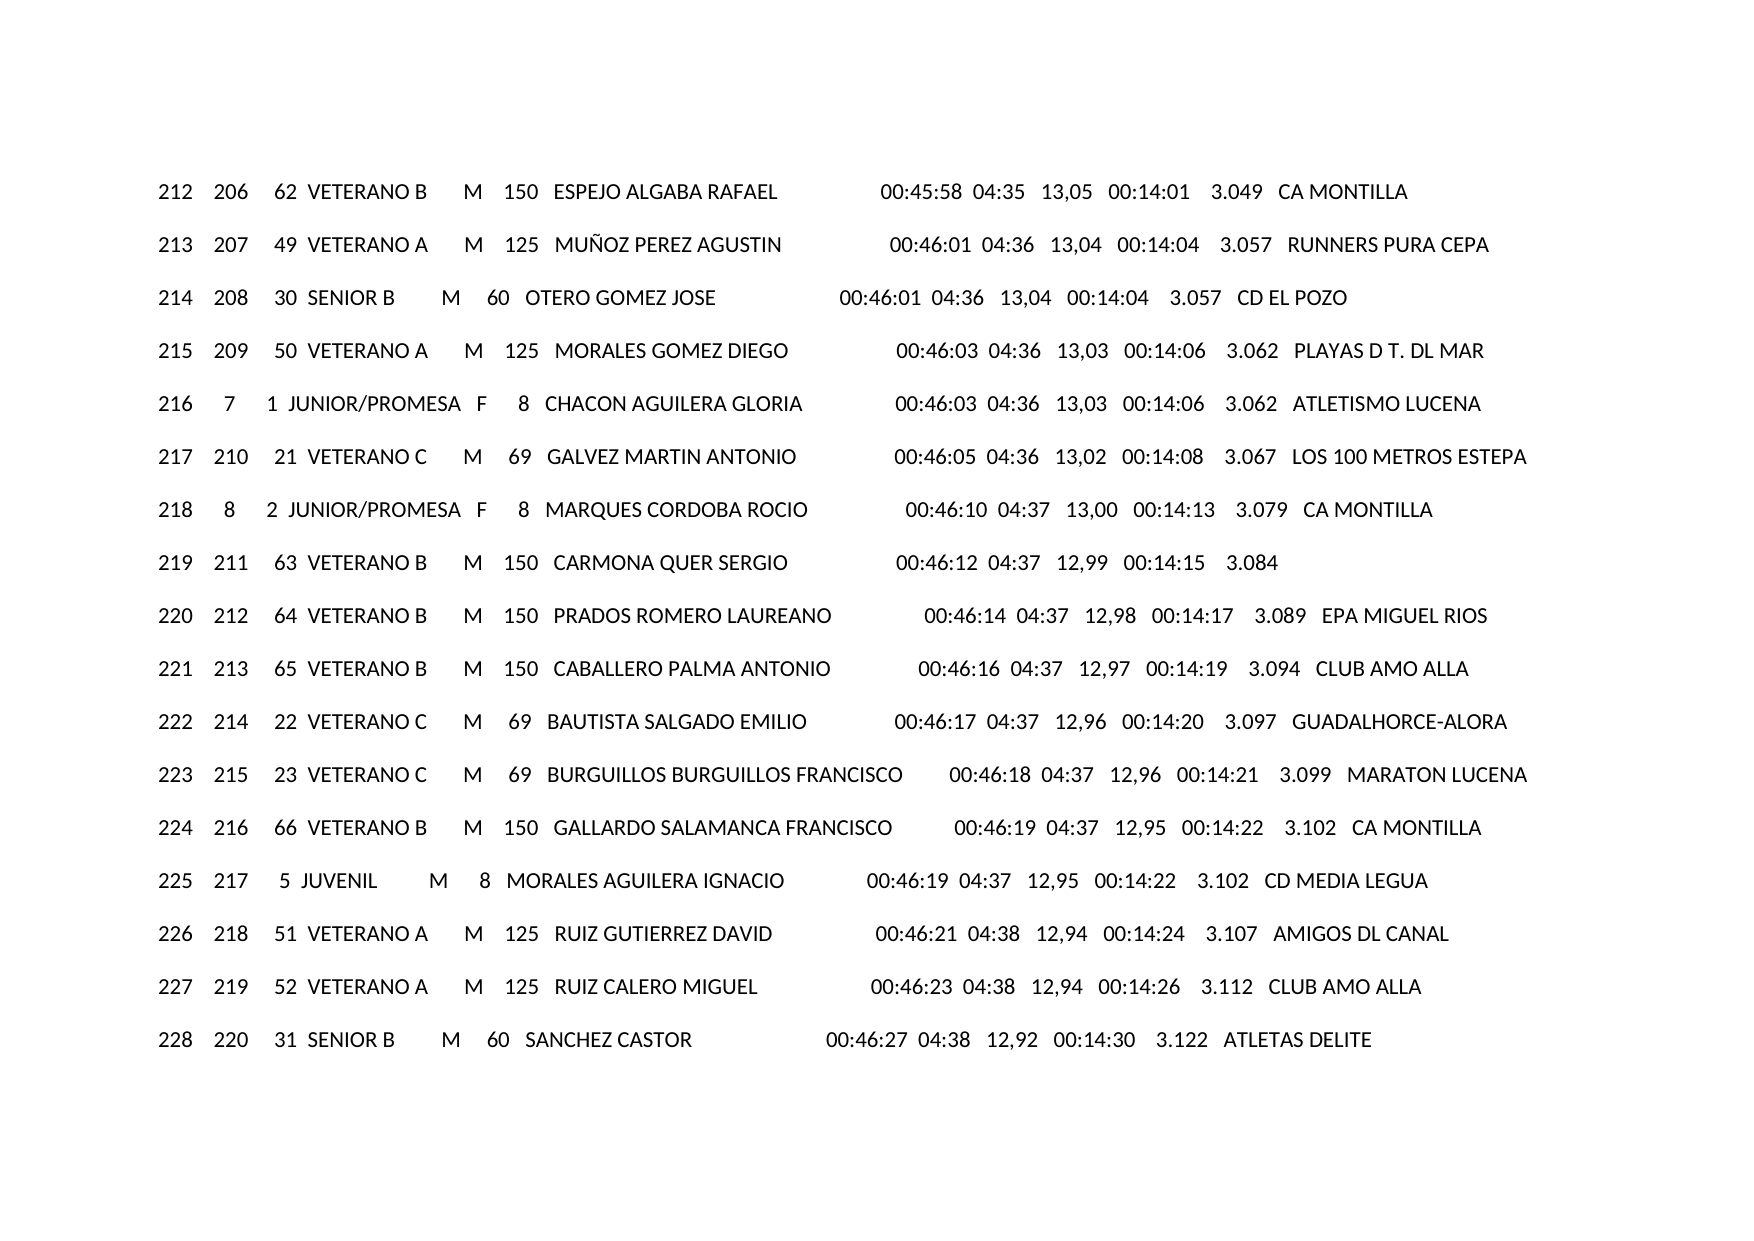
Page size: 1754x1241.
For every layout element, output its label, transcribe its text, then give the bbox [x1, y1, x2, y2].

text 212 206 62 VETERANO B M 150 ESPEJO ALGABA RAFAEL 00:45:58 04:35 13,05 00:14:01 3.049 CA MONTILLA [148, 177, 1606, 205]
text 217 210 21 VETERANO C M 69 GALVEZ MARTIN ANTONIO 00:46:05 04:36 13,02 00:14:08 3.067 LOS 100 METROS ESTEPA [148, 442, 1606, 470]
text 218 8 2 JUNIOR/PROMESA F 8 MARQUES CORDOBA ROCIO 00:46:10 04:37 13,00 00:14:13 3.079 CA MONTILLA [148, 495, 1606, 523]
text 221 213 65 VETERANO B M 150 CABALLERO PALMA ANTONIO 00:46:16 04:37 12,97 00:14:19 3.094 CLUB AMO ALLA [148, 654, 1606, 682]
text 215 209 50 VETERANO A M 125 MORALES GOMEZ DIEGO 00:46:03 04:36 13,03 00:14:06 3.062 PLAYAS D T. DL MAR [148, 336, 1606, 364]
text 220 212 64 VETERANO B M 150 PRADOS ROMERO LAUREANO 00:46:14 04:37 12,98 00:14:17 3.089 EPA MIGUEL RIOS [148, 601, 1606, 629]
text 225 217 5 JUVENIL M 8 MORALES AGUILERA IGNACIO 00:46:19 04:37 12,95 00:14:22 3.102 CD MEDIA LEGUA [148, 866, 1606, 894]
text 222 214 22 VETERANO C M 69 BAUTISTA SALGADO EMILIO 00:46:17 04:37 12,96 00:14:20 3.097 GUADALHORCE-ALORA [148, 707, 1606, 735]
text 228 220 31 SENIOR B M 60 SANCHEZ CASTOR 00:46:27 04:38 12,92 00:14:30 3.122 ATLETAS DELITE [148, 1026, 1606, 1053]
text 213 207 49 VETERANO A M 125 MUÑOZ PEREZ AGUSTIN 00:46:01 04:36 13,04 00:14:04 3.057 RUNNERS PURA CEPA [148, 230, 1606, 258]
text 216 7 1 JUNIOR/PROMESA F 8 CHACON AGUILERA GLORIA 00:46:03 04:36 13,03 00:14:06 3.062 ATLETISMO LUCENA [148, 389, 1606, 417]
text 226 218 51 VETERANO A M 125 RUIZ GUTIERREZ DAVID 00:46:21 04:38 12,94 00:14:24 3.107 AMIGOS DL CANAL [148, 919, 1606, 947]
text 227 219 52 VETERANO A M 125 RUIZ CALERO MIGUEL 00:46:23 04:38 12,94 00:14:26 3.112 CLUB AMO ALLA [148, 972, 1606, 1001]
text 224 216 66 VETERANO B M 150 GALLARDO SALAMANCA FRANCISCO 00:46:19 04:37 12,95 00:14:22 3.102 CA MONTILLA [148, 813, 1606, 841]
text 223 215 23 VETERANO C M 69 BURGUILLOS BURGUILLOS FRANCISCO 00:46:18 04:37 12,96 00:14:21 3.099 MARATON LUCENA [148, 760, 1606, 788]
text 214 208 30 SENIOR B M 60 OTERO GOMEZ JOSE 00:46:01 04:36 13,04 00:14:04 3.057 CD EL POZO [148, 283, 1606, 311]
text 219 211 63 VETERANO B M 150 CARMONA QUER SERGIO 00:46:12 04:37 12,99 00:14:15 3.084 [148, 548, 1606, 576]
